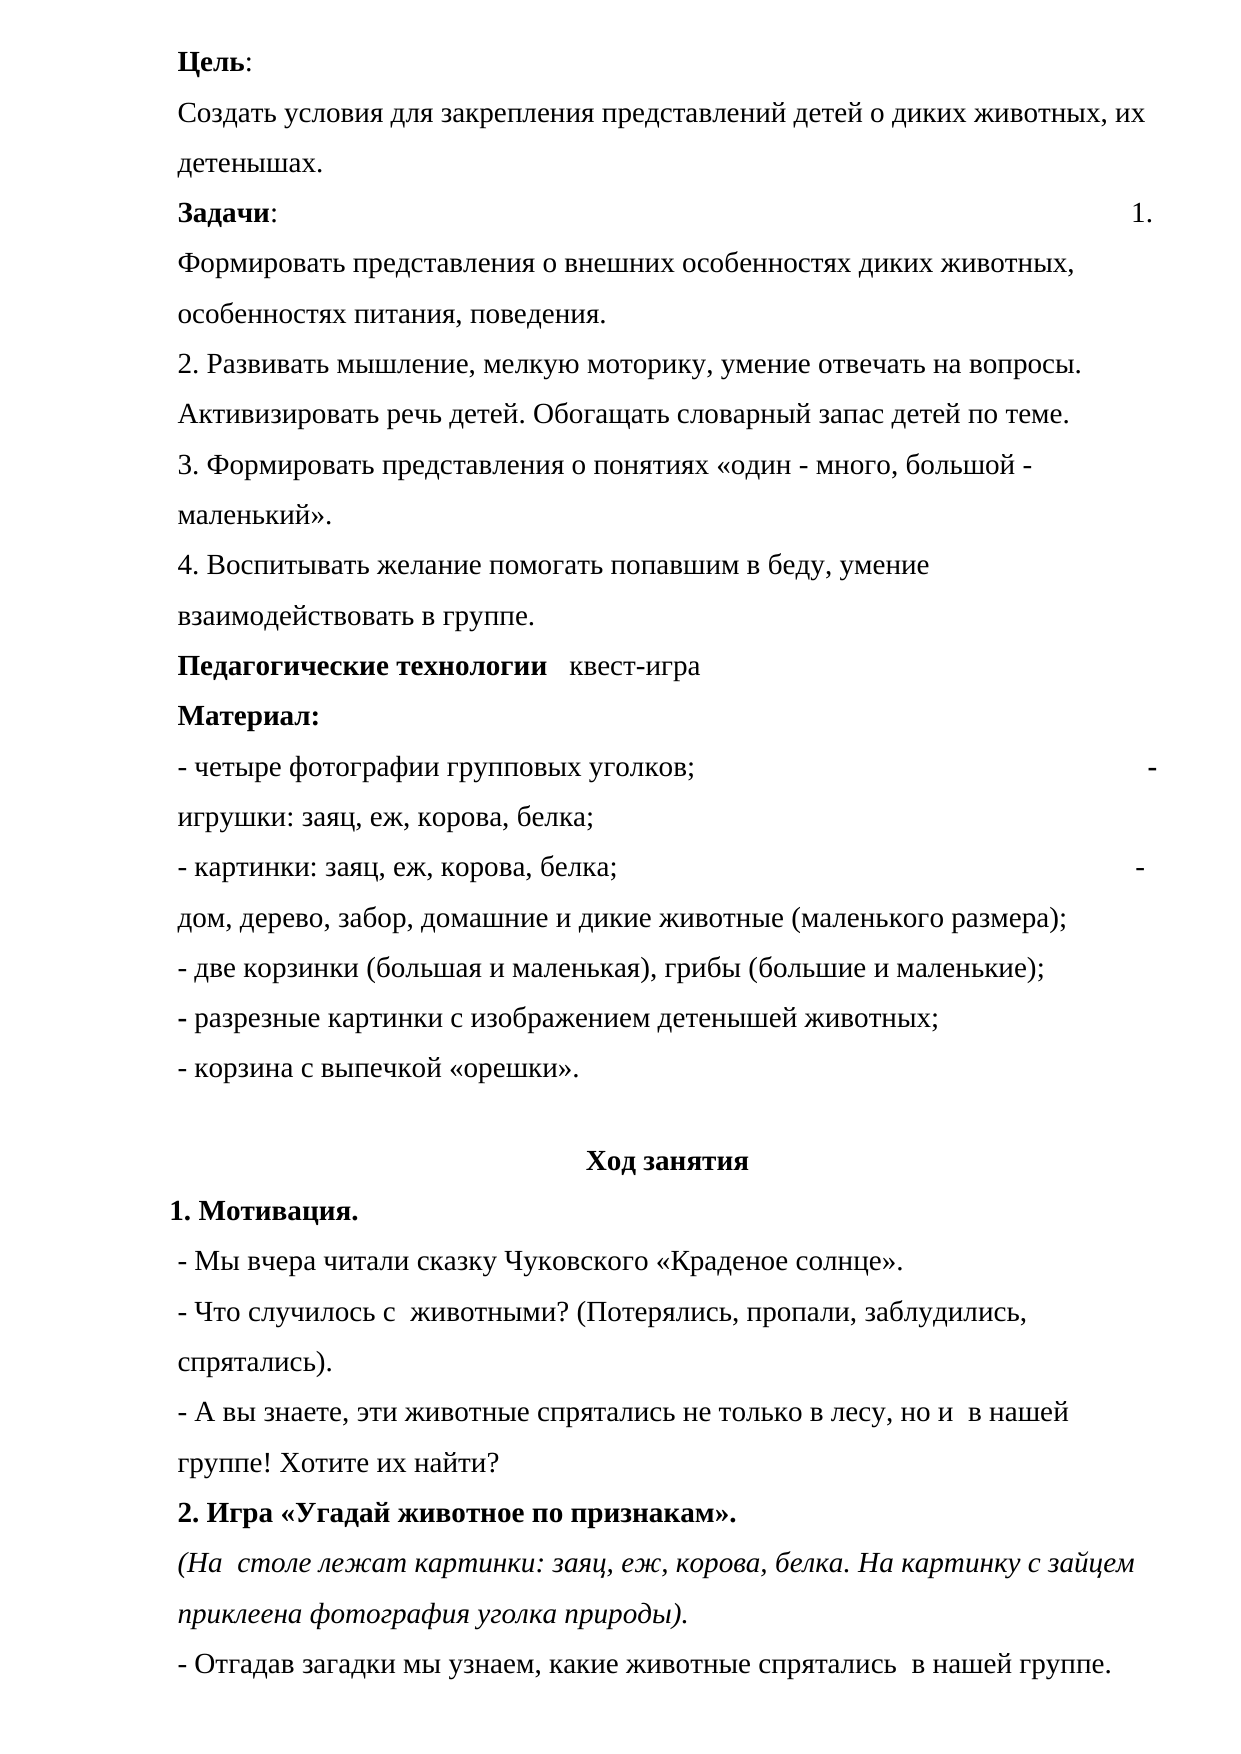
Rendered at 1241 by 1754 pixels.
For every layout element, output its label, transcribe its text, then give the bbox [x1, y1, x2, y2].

text Цель: Создать условия для закрепления представлений детей о диких животных, их детенышах. [177, 44, 1167, 178]
text 4. Воспитывать желание помогать попавшим в беду, умение взаимодействовать в группе. [177, 547, 1167, 631]
text 1. Мотивация. - Мы вчера читали сказку Чуковского «Краденое солнце». - Что случилось с животными? (Потерялись, пропали, заблудились, спрятались). - А вы знаете, эти животные спрятались не только в лесу, но и в нашей группе! Хотите их найти? [118, 1193, 1167, 1478]
text Материал: - четыре фотографии групповых уголков; - игрушки: заяц, еж, корова, белка; - картинки: заяц, еж, корова, белка; - дом, дерево, забор, домашние и дикие животные (маленького размера); - две корзинки (большая и маленькая), грибы (большие и маленькие); - разрезные картинки с изображением детенышей животных; - корзина с выпечкой «орешки». [177, 698, 1167, 1084]
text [177, 1495, 1167, 1679]
text Педагогические технологии квест-игра [177, 648, 1167, 682]
text 2. Развивать мышление, мелкую моторику, умение отвечать на вопросы. Активизировать речь детей. Обогащать словарный запас детей по теме. [177, 346, 1167, 430]
text Ход занятия [177, 1143, 1167, 1176]
text 3. Формировать представления о понятиях «один - много, большой - маленький». [177, 447, 1167, 531]
text Задачи: 1. Формировать представления о внешних особенностях диких животных, особенностях питания, поведения. [177, 195, 1167, 329]
